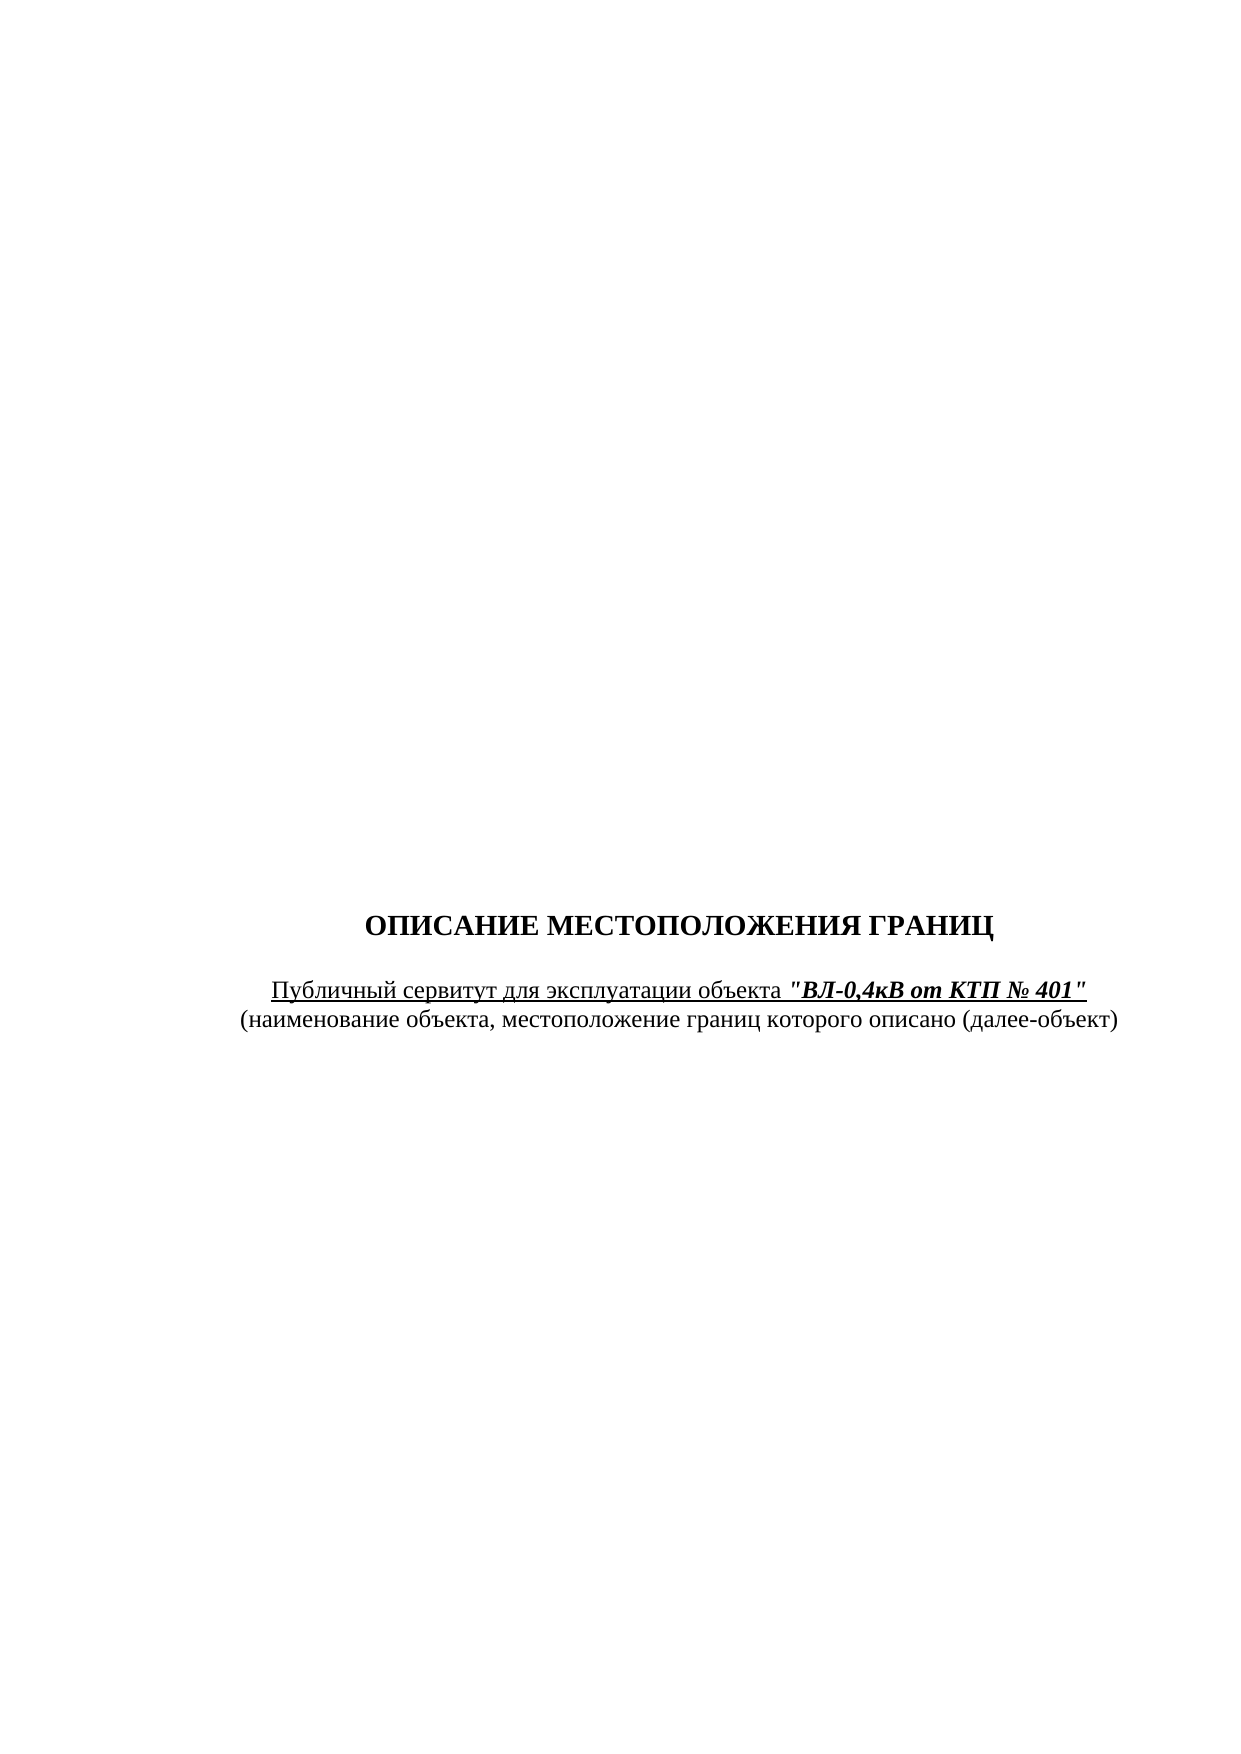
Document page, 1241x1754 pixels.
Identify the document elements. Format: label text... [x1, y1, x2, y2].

text Публичный сервитут для эксплуатации объекта "ВЛ-0,4кВ от КТП № 401" [177, 975, 1181, 1004]
text ОПИСАНИЕ МЕСТОПОЛОЖЕНИЯ ГРАНИЦ [177, 908, 1181, 942]
text (наименование объекта, местоположение границ которого описано (далее-объект) [177, 1004, 1181, 1033]
